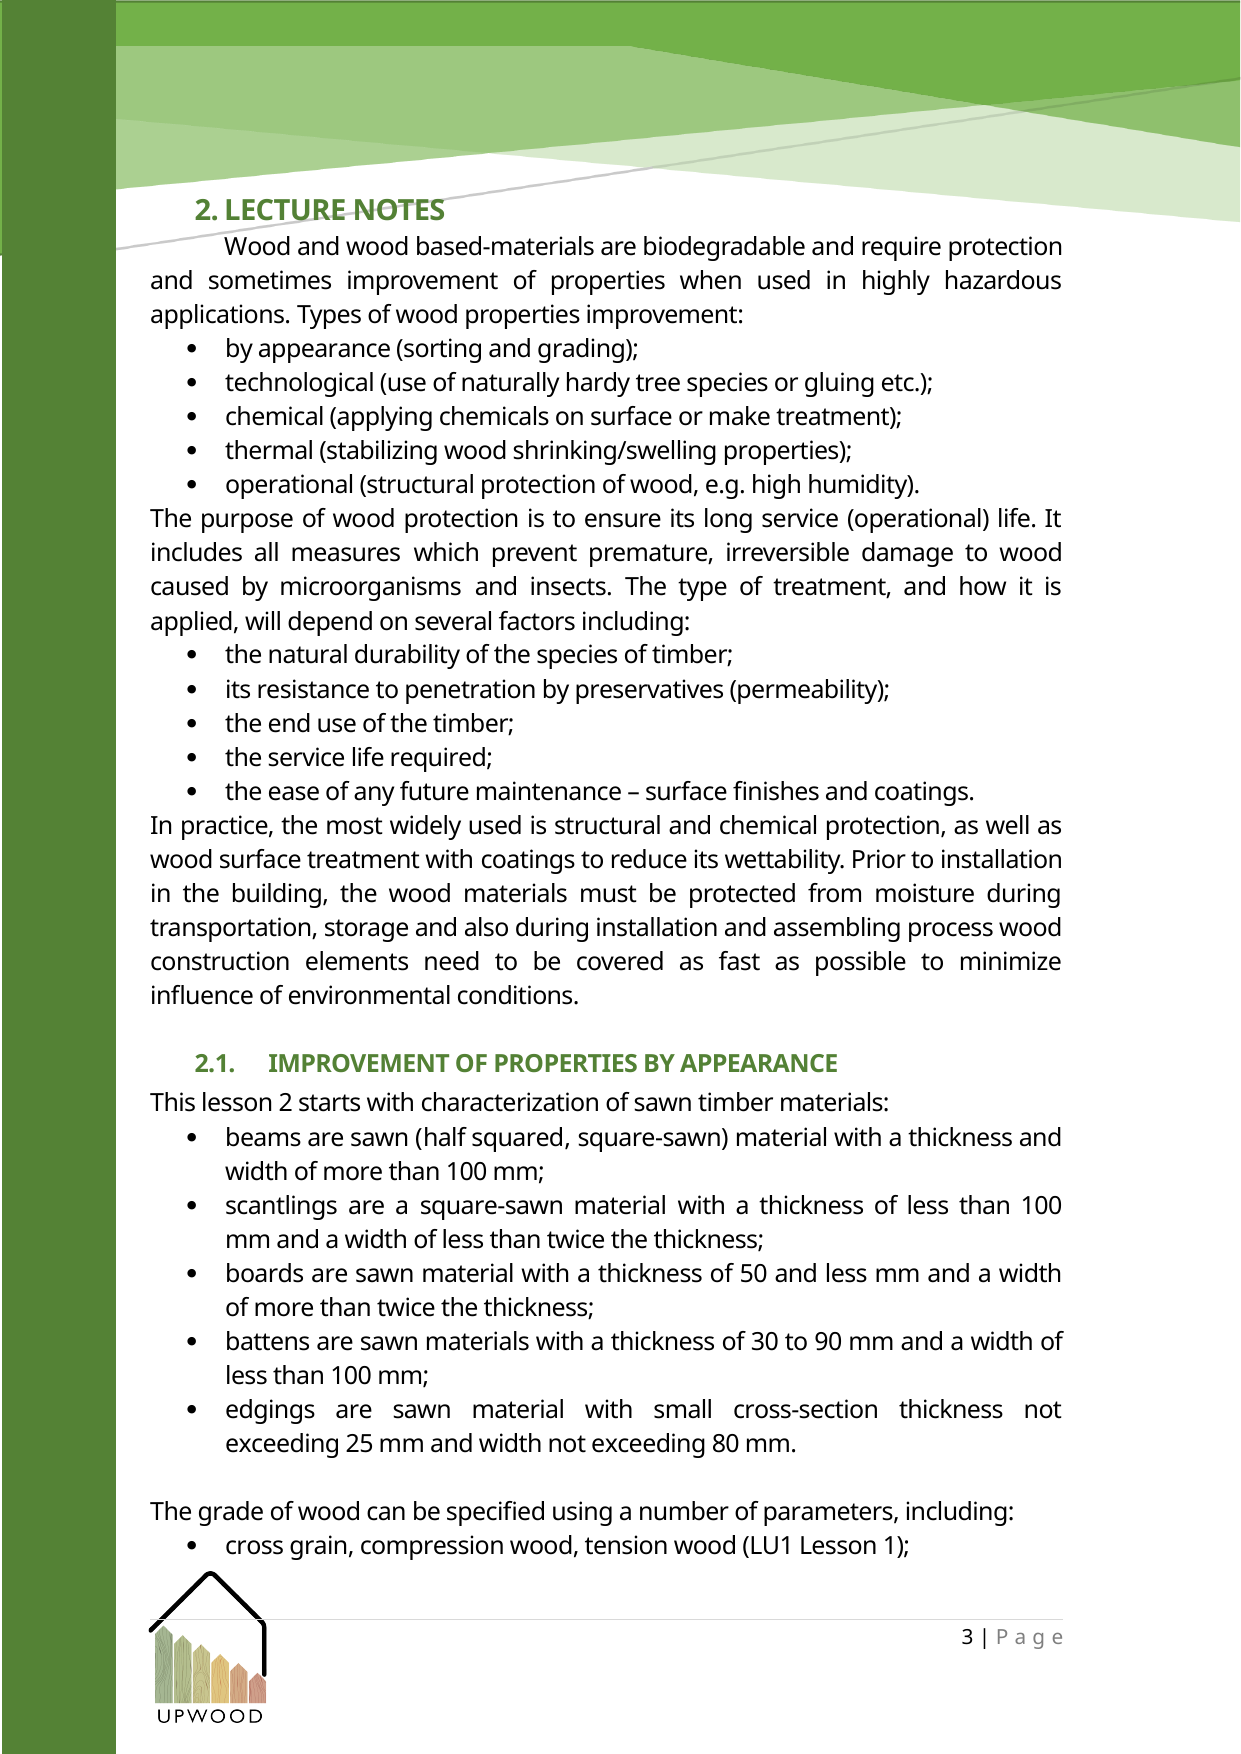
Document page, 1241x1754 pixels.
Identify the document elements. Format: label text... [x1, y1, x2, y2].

list the service life required; [187, 739, 1063, 773]
list boards are sawn material with a thickness of 50 and less mm and a width of more than twice the thickness; [187, 1255, 1063, 1323]
list the ease of any future maintenance – surface finishes and coatings. [187, 773, 1063, 807]
text This lesson 2 starts with characterization of sawn timber materials: [150, 1085, 1063, 1119]
text The purpose of wood protection is to ensure its long service (operational) life. It includes all measures which prevent premature, irreversible damage to wood caused by microorganisms and insects. The type of treatment, and how it is applied, will depend on several factors including: [150, 501, 1063, 637]
list the natural durability of the species of timber; [187, 637, 1063, 671]
list the end use of the timber; [187, 705, 1063, 739]
list chemical (applying chemicals on surface or make treatment); [187, 399, 1063, 433]
picture [116, 46, 1241, 283]
subtitle Improvement of properties by appearance [194, 1046, 1063, 1080]
picture [148, 1571, 267, 1723]
subtitle LECTURE NOTES [194, 189, 1063, 228]
text In practice, the most widely used is structural and chemical protection, as well as wood surface treatment with coatings to reduce its wettability. Prior to installation in the building, the wood materials must be protected from moisture during transportation, storage and also during installation and assembling process wood construction elements need to be covered as fast as possible to minimize influence of environmental conditions. [150, 807, 1063, 1012]
list scantlings are a square-sawn material with a thickness of less than 100 mm and a width of less than twice the thickness; [187, 1187, 1063, 1255]
text The grade of wood can be specified using a number of parameters, including: [150, 1494, 1063, 1528]
list technological (use of naturally hardy tree species or gluing etc.); [187, 365, 1063, 399]
list beams are sawn (half squared, square-sawn) material with a thickness and width of more than 100 mm; [187, 1119, 1063, 1187]
list battens are sawn materials with a thickness of 30 to 90 mm and a width of less than 100 mm; [187, 1323, 1063, 1392]
list its resistance to penetration by preservatives (permeability); [187, 671, 1063, 705]
list operational (structural protection of wood, e.g. high humidity). [187, 467, 1063, 501]
list thermal (stabilizing wood shrinking/swelling properties); [187, 433, 1063, 467]
list cross grain, compression wood, tension wood (LU1 Lesson 1); [187, 1528, 1063, 1562]
list by appearance (sorting and grading); [187, 331, 1063, 365]
list edgings are sawn material with small cross-section thickness not exceeding 25 mm and width not exceeding 80 mm. [187, 1392, 1063, 1460]
text Wood and wood based-materials are biodegradable and require protection and sometimes improvement of properties when used in highly hazardous applications. Types of wood properties improvement: [150, 228, 1063, 331]
